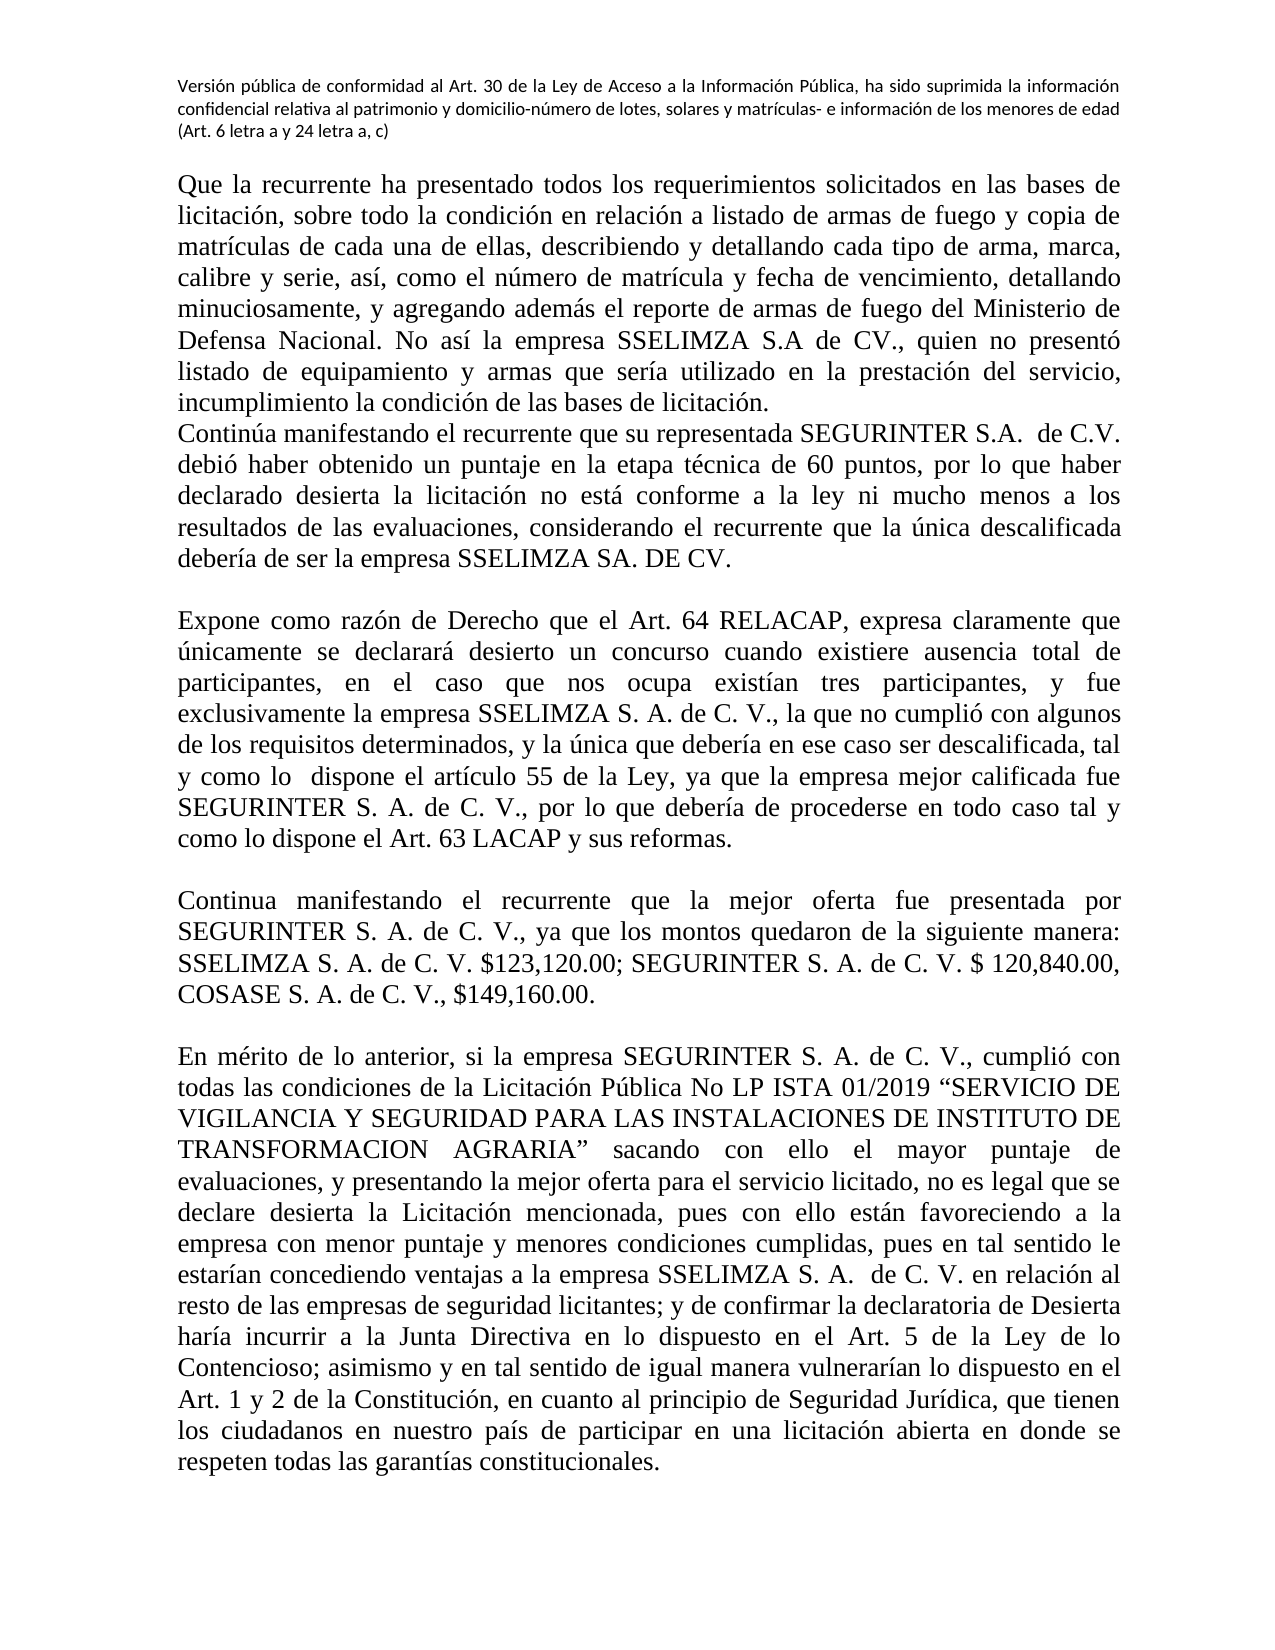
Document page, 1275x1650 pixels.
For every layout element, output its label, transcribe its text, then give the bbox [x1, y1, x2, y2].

text Continua manifestando el recurrente que la mejor oferta fue presentada por SEGURINTER S. A. de C. V., ya que los montos quedaron de la siguiente manera: SSELIMZA S. A. de C. V. $123,120.00; SEGURINTER S. A. de C. V. $ 120,840.00, COSASE S. A. de C. V., $149,160.00. [177, 884, 1122, 1009]
text Expone como razón de Derecho que el Art. 64 RELACAP, expresa claramente que únicamente se declarará desierto un concurso cuando existiere ausencia total de participantes, en el caso que nos ocupa existían tres participantes, y fue exclusivamente la empresa SSELIMZA S. A. de C. V., la que no cumplió con algunos de los requisitos determinados, y la única que debería en ese caso ser descalificada, tal y como lo dispone el artículo 55 de la Ley, ya que la empresa mejor calificada fue SEGURINTER S. A. de C. V., por lo que debería de procederse en todo caso tal y como lo dispone el Art. 63 LACAP y sus reformas. [177, 604, 1122, 853]
text En mérito de lo anterior, si la empresa SEGURINTER S. A. de C. V., cumplió con todas las condiciones de la Licitación Pública No LP ISTA 01/2019 “SERVICIO DE VIGILANCIA Y SEGURIDAD PARA LAS INSTALACIONES DE INSTITUTO DE TRANSFORMACION AGRARIA” sacando con ello el mayor puntaje de evaluaciones, y presentando la mejor oferta para el servicio licitado, no es legal que se declare desierta la Licitación mencionada, pues con ello están favoreciendo a la empresa con menor puntaje y menores condiciones cumplidas, pues en tal sentido le estarían concediendo ventajas a la empresa SSELIMZA S. A. de C. V. en relación al resto de las empresas de seguridad licitantes; y de confirmar la declaratoria de Desierta haría incurrir a la Junta Directiva en lo dispuesto en el Art. 5 de la Ley de lo Contencioso; asimismo y en tal sentido de igual manera vulnerarían lo dispuesto en el Art. 1 y 2 de la Constitución, en cuanto al principio de Seguridad Jurídica, que tienen los ciudadanos en nuestro país de participar en una licitación abierta en donde se respeten todas las garantías constitucionales. [177, 1040, 1122, 1476]
text Que la recurrente ha presentado todos los requerimientos solicitados en las bases de licitación, sobre todo la condición en relación a listado de armas de fuego y copia de matrículas de cada una de ellas, describiendo y detallando cada tipo de arma, marca, calibre y serie, así, como el número de matrícula y fecha de vencimiento, detallando minuciosamente, y agregando además el reporte de armas de fuego del Ministerio de Defensa Nacional. No así la empresa SSELIMZA S.A de CV., quien no presentó listado de equipamiento y armas que sería utilizado en la prestación del servicio, incumplimiento la condición de las bases de licitación. [177, 168, 1122, 417]
text Continúa manifestando el recurrente que su representada SEGURINTER S.A. de C.V. debió haber obtenido un puntaje en la etapa técnica de 60 puntos, por lo que haber declarado desierta la licitación no está conforme a la ley ni mucho menos a los resultados de las evaluaciones, considerando el recurrente que la única descalificada debería de ser la empresa SSELIMZA SA. DE CV. [177, 417, 1122, 573]
